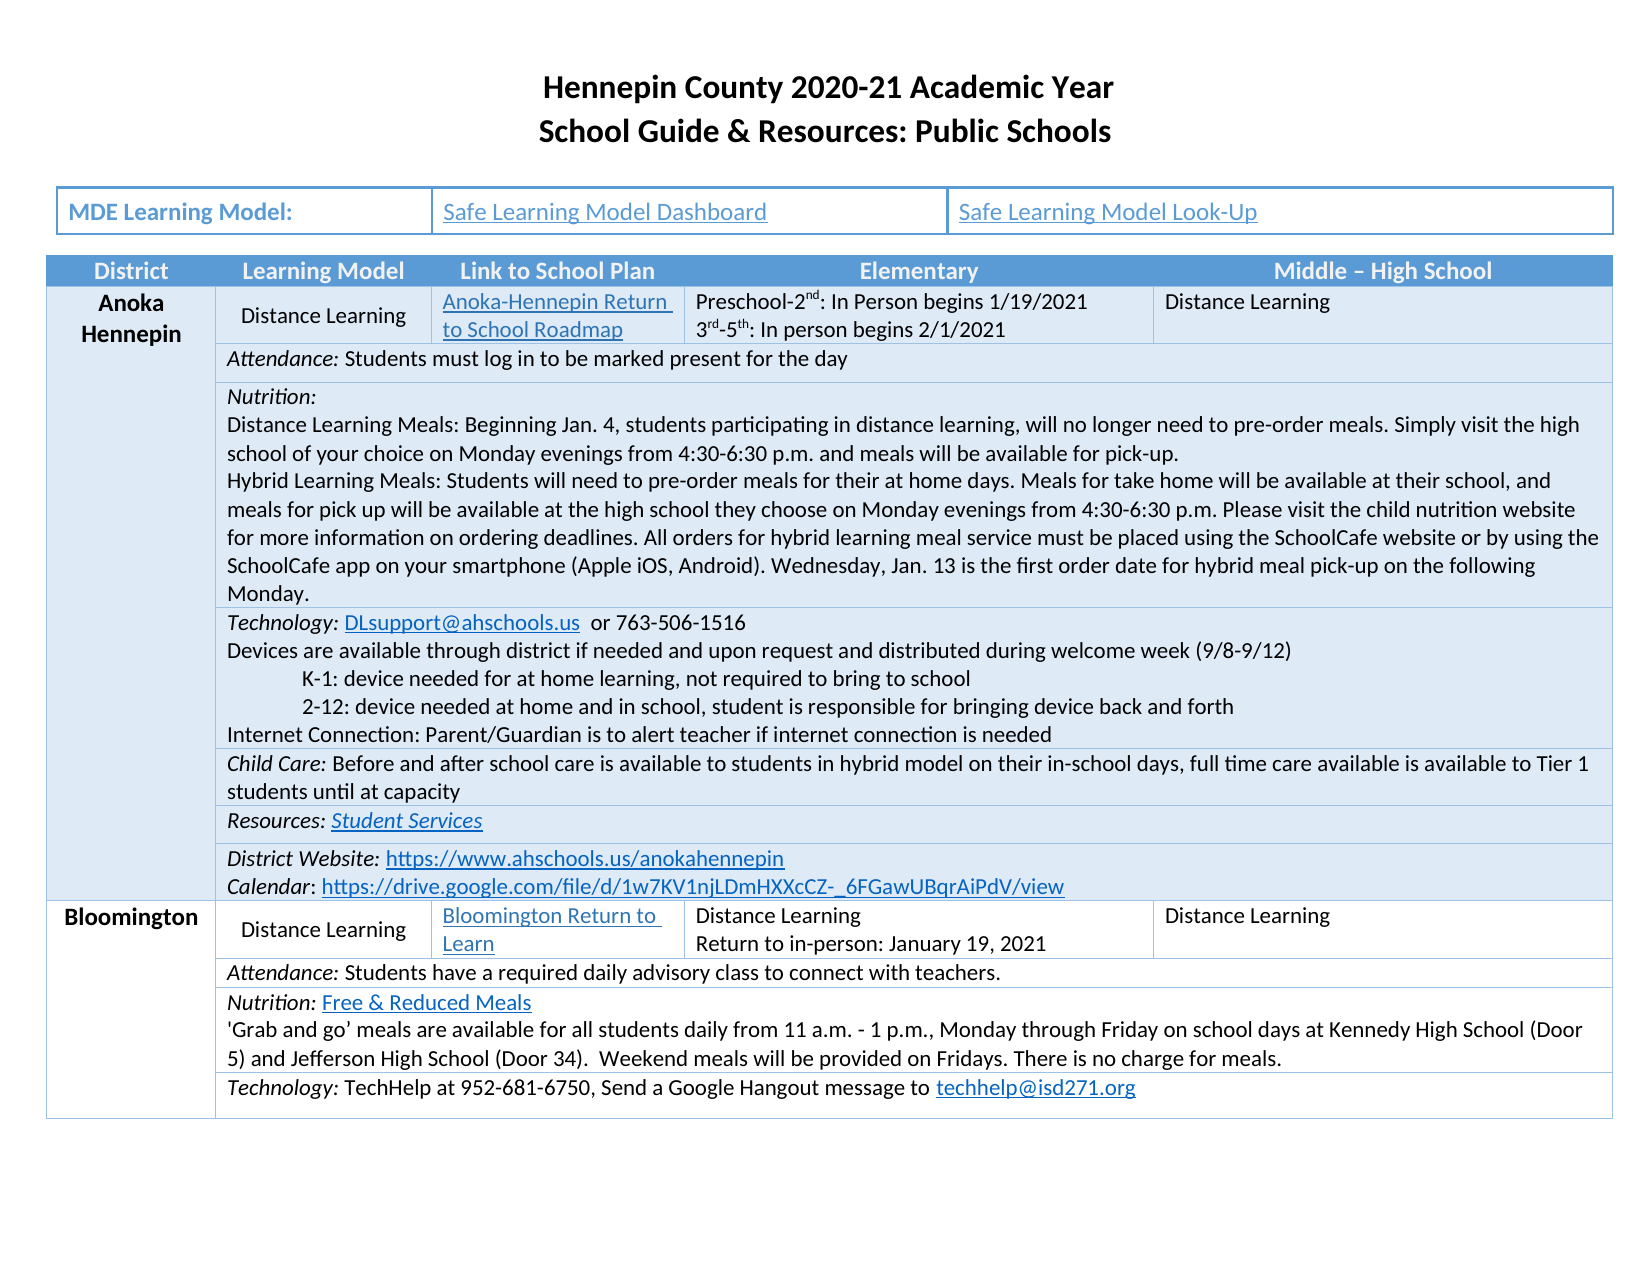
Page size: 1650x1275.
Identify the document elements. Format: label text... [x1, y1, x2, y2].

table_cell Distance Learning [216, 287, 431, 343]
text School Guide & Resources: Public Schools [150, 109, 1500, 150]
table_header District [47, 256, 215, 286]
table_header Link to School Plan [432, 256, 684, 286]
table_cell Preschool-2nd: In Person begins 1/19/2021 3rd-5th: In person begins 2/1/2021 [685, 287, 1153, 343]
table_cell Bloomington [47, 901, 215, 1117]
table_cell Distance Learning Return to in-person: January 19, 2021 [685, 901, 1153, 957]
table_cell Anoka Hennepin [47, 287, 215, 900]
table_cell Attendance: Students must log in to be marked present for the day [216, 344, 1612, 382]
table_cell Anoka-Hennepin Return to School Roadmap [432, 287, 684, 343]
table_cell Child Care: Before and after school care is available to students in hybrid model on their in-school days, full time care available is available to Tier 1 students until at capacity [216, 749, 1612, 805]
table_cell Nutrition: Free & Reduced Meals 'Grab and go’ meals are available for all students daily from 11 a.m. - 1 p.m., Monday through Friday on school days at Kennedy High School (Door 5) and Jefferson High School (Door 34). Weekend meals will be provided on Fridays. There is no charge for meals. [216, 988, 1612, 1072]
table_cell Attendance: Students have a required daily advisory class to connect with teachers. [216, 959, 1612, 987]
table_header Learning Model [216, 256, 431, 286]
text Hennepin County 2020-21 Academic Year [150, 66, 1500, 106]
table_header MDE Learning Model: [58, 189, 431, 233]
table_cell Bloomington Return to Learn [432, 901, 684, 957]
table_header Safe Learning Model Look-Up [949, 189, 1612, 233]
table_cell Distance Learning [1154, 901, 1612, 957]
table_cell District Website: https://www.ahschools.us/anokahennepin Calendar: https://drive.google.com/file/d/1w7KV1njLDmHXXcCZ-_6FGawUBqrAiPdV/view [216, 844, 1612, 900]
table_cell Technology: DLsupport@ahschools.us or 763-506-1516 Devices are available through district if needed and upon request and distributed during welcome week (9/8-9/12) K-1: device needed for at home learning, not required to bring to school 2-12: device needed at home and in school, student is responsible for bringing device back and forth Internet Connection: Parent/Guardian is to alert teacher if internet connection is needed [216, 608, 1612, 748]
table_header Middle – High School [1154, 256, 1612, 286]
table_header Elementary [685, 256, 1153, 286]
table_cell Distance Learning [1154, 287, 1612, 343]
table_cell Distance Learning [216, 901, 431, 957]
table_cell Resources: Student Services [216, 806, 1612, 843]
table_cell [216, 1073, 1612, 1117]
table_cell Nutrition: Distance Learning Meals: Beginning Jan. 4, students participating in distance learning, will no longer need to pre-order meals. Simply visit the high school of your choice on Monday evenings from 4:30-6:30 p.m. and meals will be available for pick-up. Hybrid Learning Meals: Students will need to pre-order meals for their at home days. Meals for take home will be available at their school, and meals for pick up will be available at the high school they choose on Monday evenings from 4:30-6:30 p.m. Please visit the child nutrition website for more information on ordering deadlines. All orders for hybrid learning meal service must be placed using the SchoolCafe website or by using the SchoolCafe app on your smartphone (Apple iOS, Android). Wednesday, Jan. 13 is the first order date for hybrid meal pick-up on the following Monday. [216, 383, 1612, 607]
table_header Safe Learning Model Dashboard [433, 189, 946, 233]
